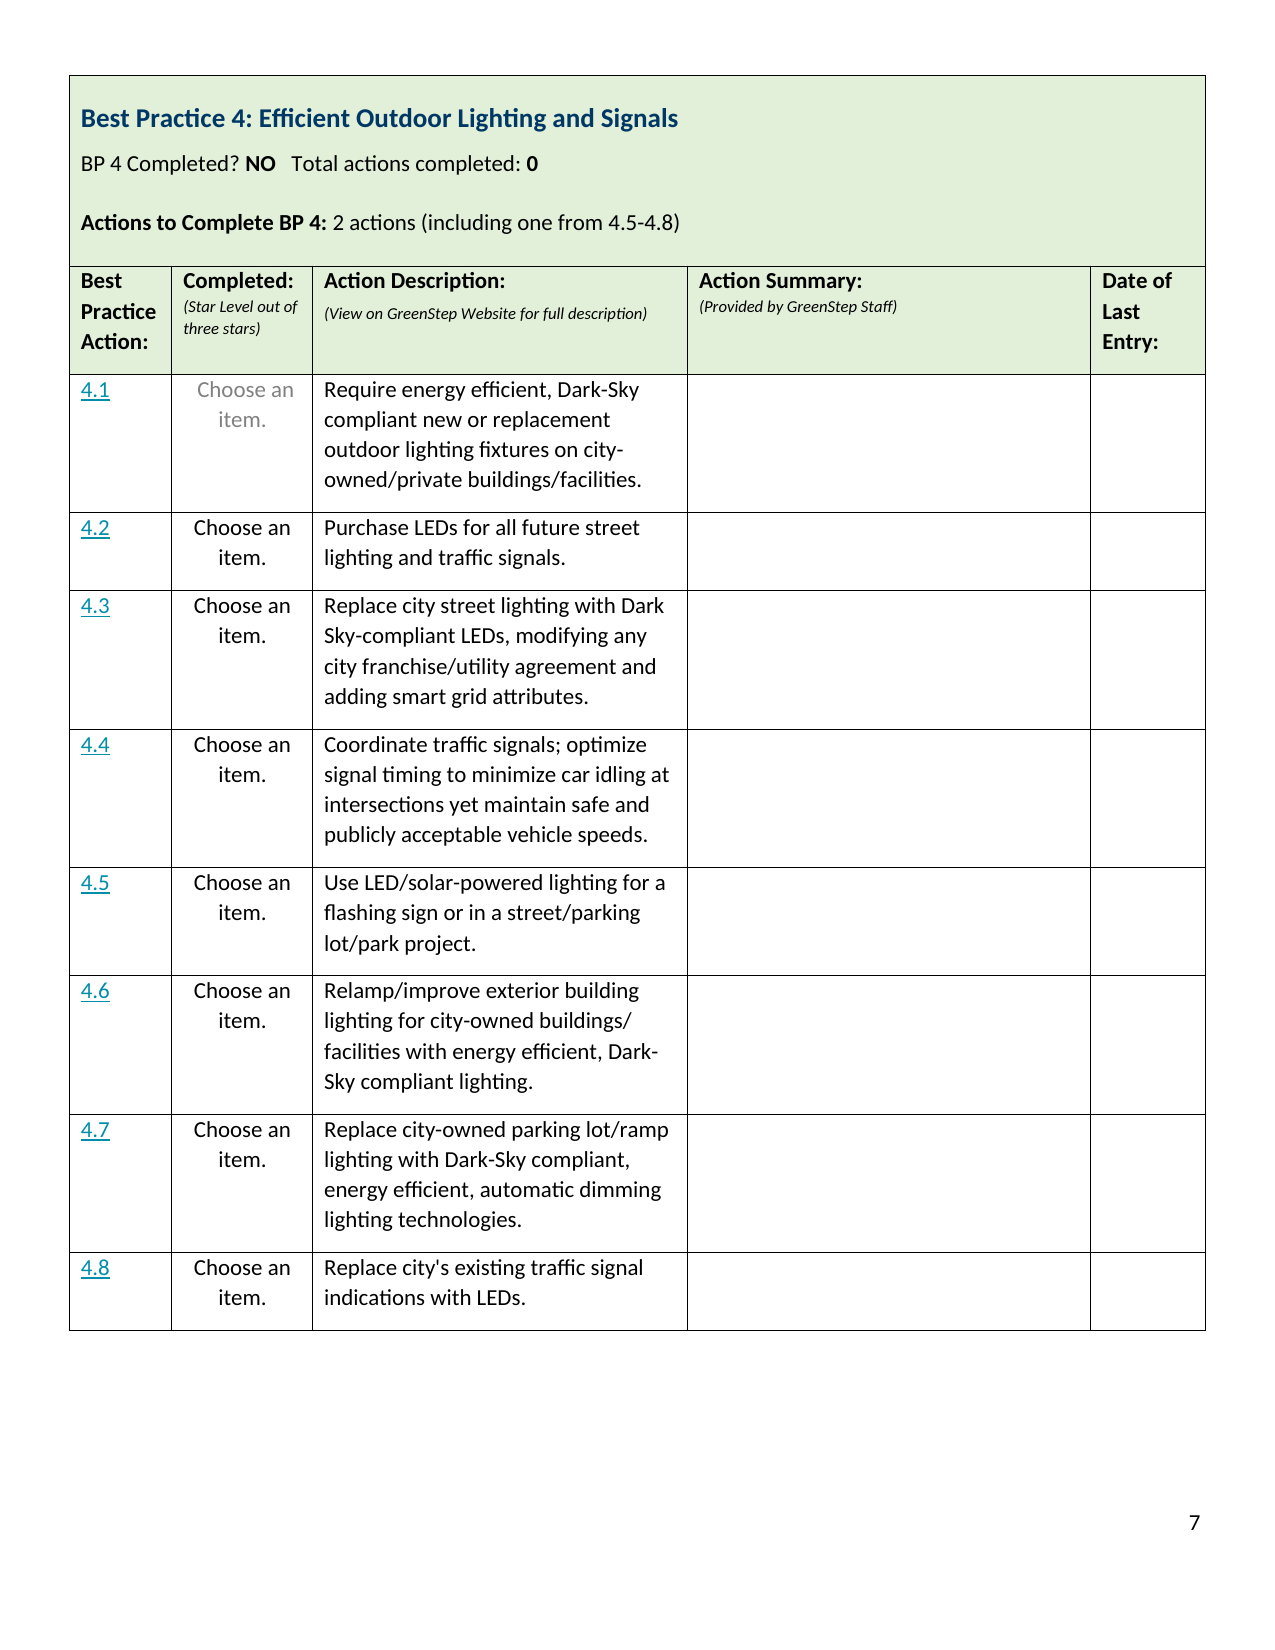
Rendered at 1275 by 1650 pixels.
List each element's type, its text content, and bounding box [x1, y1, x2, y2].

table_cell [172, 513, 312, 590]
table_cell Replace city's existing traffic signal indications with LEDs. [313, 1253, 687, 1330]
table_cell [688, 591, 1090, 729]
table_cell 4.5 [70, 868, 171, 975]
table_cell Date of Last Entry: [1091, 267, 1205, 374]
table_cell [1091, 591, 1205, 729]
table_cell 4.1 [70, 375, 171, 512]
table_cell [688, 868, 1090, 975]
table_cell Action Description: (View on GreenStep Website for full description) [313, 267, 687, 374]
table_cell [172, 976, 312, 1114]
table_cell 4.3 [70, 591, 171, 729]
table_cell Replace city-owned parking lot/ramp lighting with Dark-Sky compliant, energy efficient, automatic dimming lighting technologies. [313, 1115, 687, 1252]
table_cell [1091, 868, 1205, 975]
table_cell [688, 1115, 1090, 1252]
table_cell [172, 868, 312, 975]
table_cell Relamp/improve exterior building lighting for city-owned buildings/ facilities with energy efficient, Dark-Sky compliant lighting. [313, 976, 687, 1114]
table_cell [1091, 375, 1205, 512]
table_cell [1091, 976, 1205, 1114]
table_cell Completed: (Star Level out of three stars) [172, 267, 312, 374]
table_cell 4.2 [70, 513, 171, 590]
table_cell [688, 730, 1090, 867]
table_cell [1091, 513, 1205, 590]
table_cell [172, 375, 312, 512]
table_cell 4.8 [70, 1253, 171, 1330]
table_cell [688, 375, 1090, 512]
table_cell [1091, 730, 1205, 867]
table_cell [688, 1253, 1090, 1330]
table_cell Use LED/solar-powered lighting for a flashing sign or in a street/parking lot/park project. [313, 868, 687, 975]
table_cell [172, 1253, 312, 1330]
table_cell [172, 591, 312, 729]
table_cell [172, 1115, 312, 1252]
table_cell Action Summary: (Provided by GreenStep Staff) [688, 267, 1090, 374]
table_cell [1091, 1115, 1205, 1252]
table_cell 4.7 [70, 1115, 171, 1252]
table_cell 4.6 [70, 976, 171, 1114]
table_cell Best Practice Action: [70, 267, 171, 374]
table_cell Require energy efficient, Dark-Sky compliant new or replacement outdoor lighting fixtures on city-owned/private buildings/facilities. [313, 375, 687, 512]
table_cell Coordinate traffic signals; optimize signal timing to minimize car idling at intersections yet maintain safe and publicly acceptable vehicle speeds. [313, 730, 687, 867]
table_cell Replace city street lighting with Dark Sky-compliant LEDs, modifying any city franchise/utility agreement and adding smart grid attributes. [313, 591, 687, 729]
table_cell 4.4 [70, 730, 171, 867]
table_cell Purchase LEDs for all future street lighting and traffic signals. [313, 513, 687, 590]
table_cell Best Practice 4: Efficient Outdoor Lighting and Signals BP 4 Completed? Total actions completed: Actions to Complete BP 4: 2 actions (including one from 4.5-4.8) [70, 76, 1205, 266]
table_cell [688, 513, 1090, 590]
table_cell [688, 976, 1090, 1114]
table_cell [172, 730, 312, 867]
table_cell [1091, 1253, 1205, 1330]
